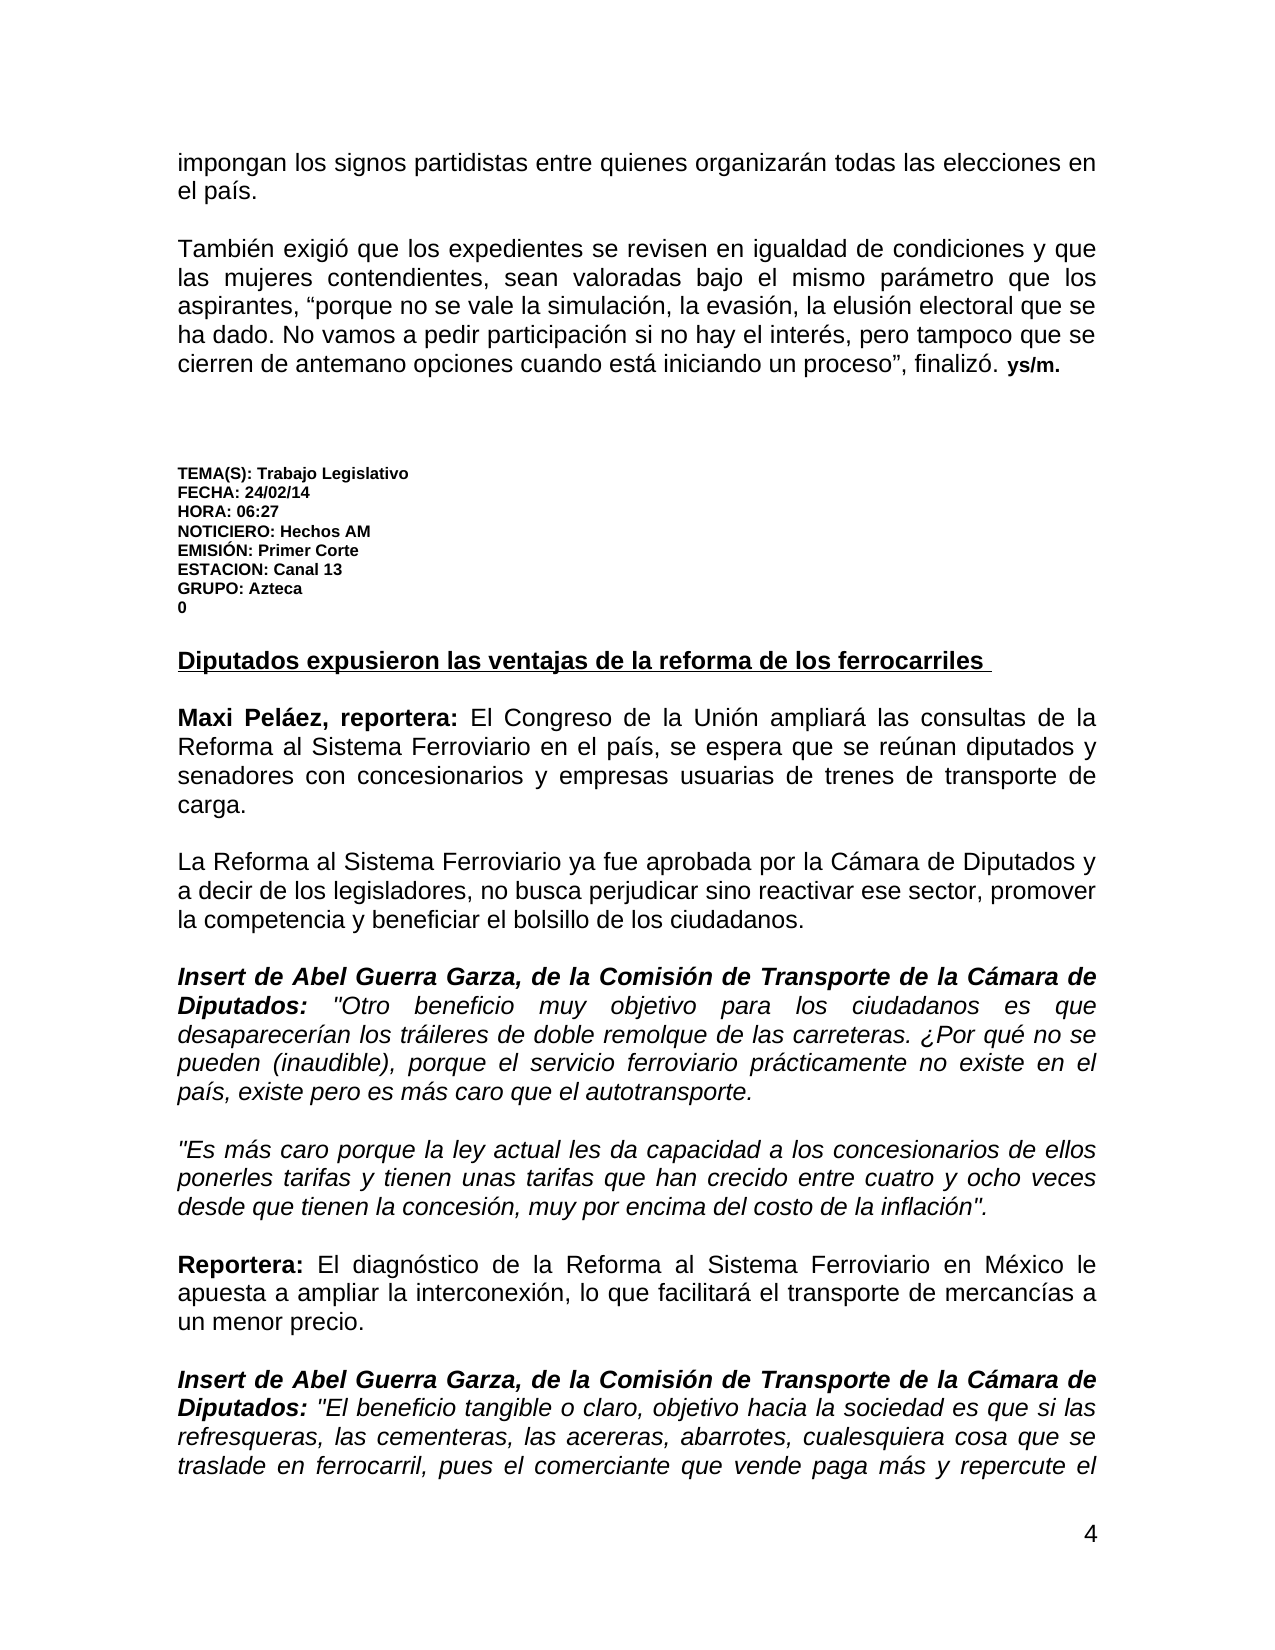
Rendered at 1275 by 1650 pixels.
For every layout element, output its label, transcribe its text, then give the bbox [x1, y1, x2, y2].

text HORA: 06:27 [177, 502, 1098, 521]
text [177, 148, 1098, 205]
text TEMA(S): Trabajo Legislativo [177, 464, 1098, 483]
text La Reforma al Sistema Ferroviario ya fue aprobada por la Cámara de Diputados y a decir de los legisladores, no busca perjudicar sino reactivar ese sector, promover la competencia y beneficiar el bolsillo de los ciudadanos. [177, 847, 1098, 933]
text También exigió que los expedientes se revisen en igualdad de condiciones y que las mujeres contendientes, sean valoradas bajo el mismo parámetro que los aspirantes, “porque no se vale la simulación, la evasión, la elusión electoral que se ha dado. No vamos a pedir participación si no hay el interés, pero tampoco que se cierren de antemano opciones cuando está iniciando un proceso”, finalizó. ys/m. [177, 234, 1098, 378]
text "Es más caro porque la ley actual les da capacidad a los concesionarios de ellos ponerles tarifas y tienen unas tarifas que han crecido entre cuatro y ocho veces desde que tienen la concesión, muy por encima del costo de la inflación". [177, 1135, 1098, 1221]
text Insert de Abel Guerra Garza, de la Comisión de Transporte de la Cámara de Diputados: "Otro beneficio muy objetivo para los ciudadanos es que desaparecerían los tráileres de doble remolque de las carreteras. ¿Por qué no se pueden (inaudible), porque el servicio ferroviario prácticamente no existe en el país, existe pero es más caro que el autotransporte. [177, 962, 1098, 1106]
text NOTICIERO: Hechos AM [177, 521, 1098, 541]
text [177, 1365, 1098, 1480]
text EMISIÓN: Primer Corte [177, 541, 1098, 560]
text FECHA: 24/02/14 [177, 483, 1098, 502]
text 0 [177, 598, 1098, 617]
text Maxi Peláez, reportera: El Congreso de la Unión ampliará las consultas de la Reforma al Sistema Ferroviario en el país, se espera que se reúnan diputados y senadores con concesionarios y empresas usuarias de trenes de transporte de carga. [177, 703, 1098, 818]
text Reportera: El diagnóstico de la Reforma al Sistema Ferroviario en México le apuesta a ampliar la interconexión, lo que facilitará el transporte de mercancías a un menor precio. [177, 1250, 1098, 1336]
text GRUPO: Azteca [177, 579, 1098, 598]
text Diputados expusieron las ventajas de la reforma de los ferrocarriles [177, 646, 1098, 675]
text ESTACION: Canal 13 [177, 560, 1098, 579]
